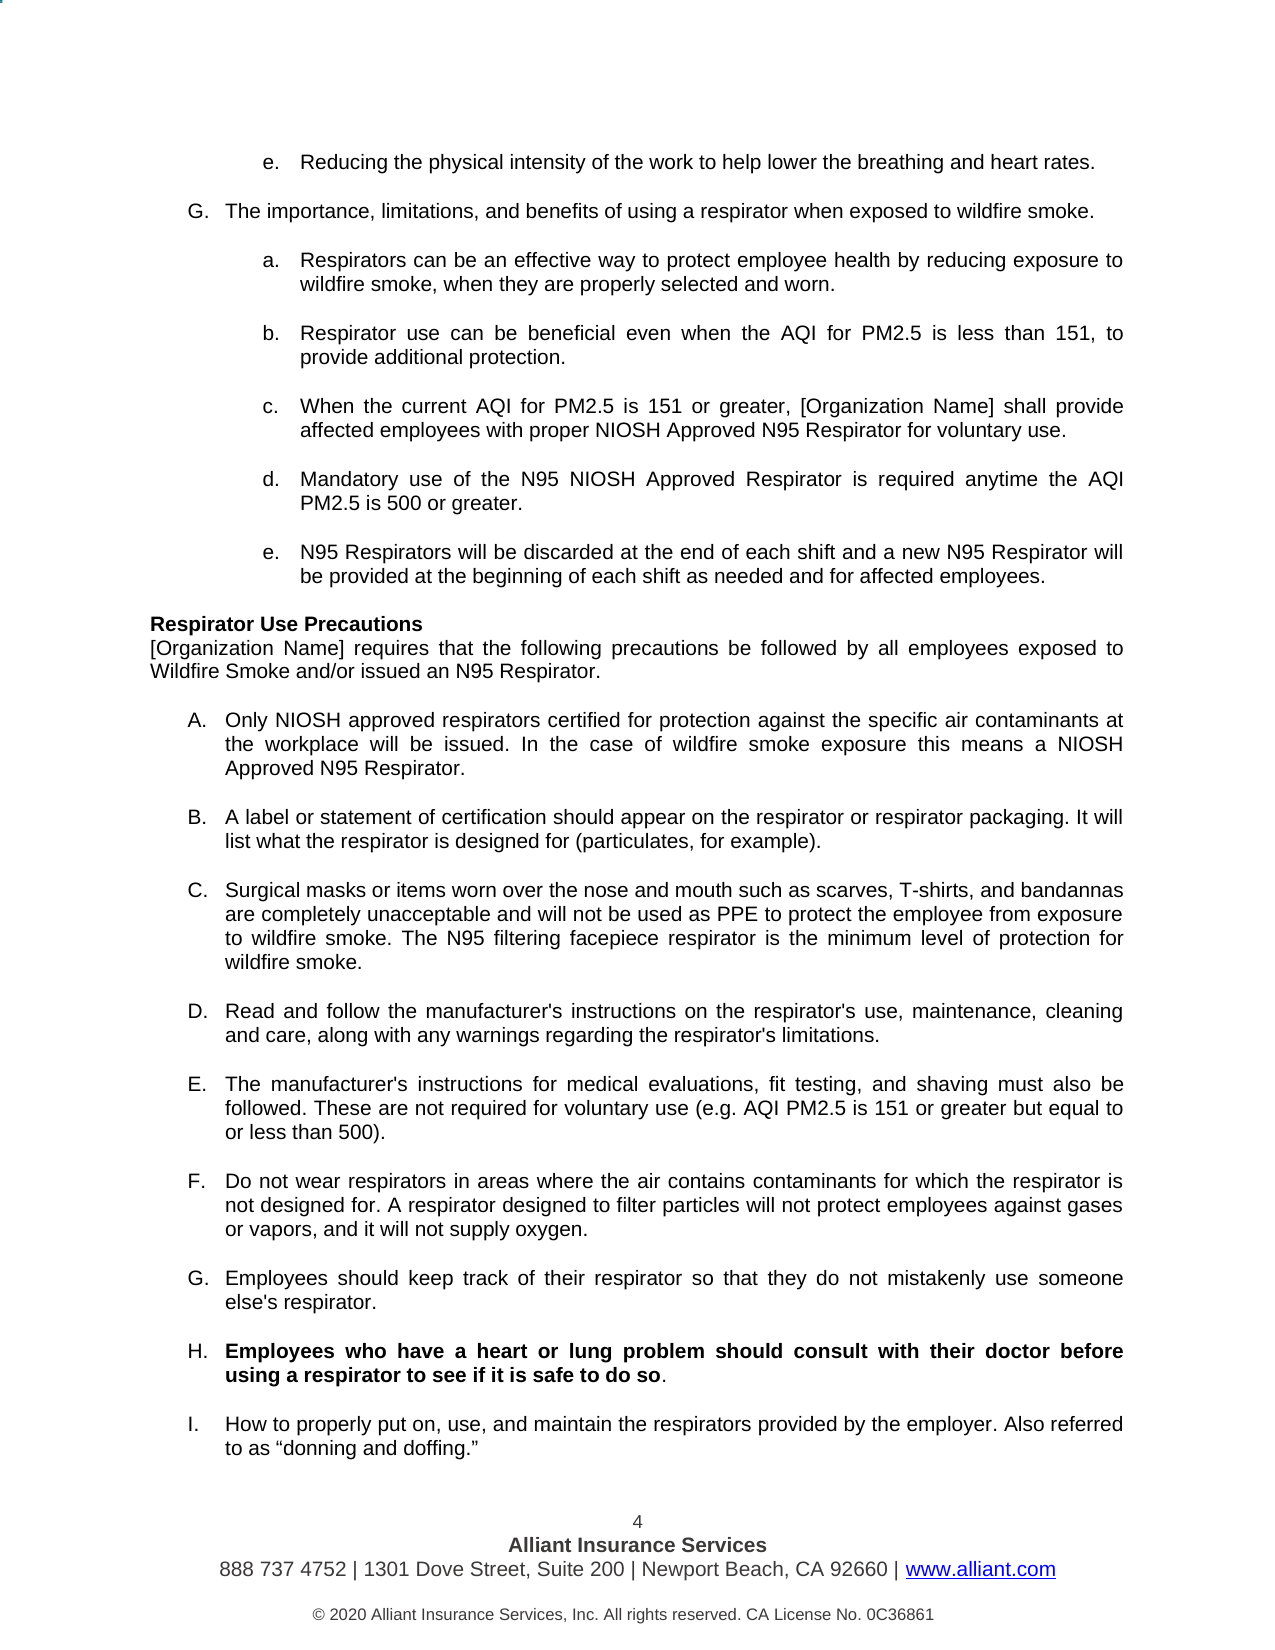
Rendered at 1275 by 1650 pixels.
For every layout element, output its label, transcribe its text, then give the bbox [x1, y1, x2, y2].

text Respirator Use Precautions [150, 611, 1125, 635]
list A label or statement of certification should appear on the respirator or respirator packaging. It will list what the respirator is designed for (particulates, for example). [187, 805, 1125, 853]
text [Organization Name] requires that the following precautions be followed by all employees exposed to Wildfire Smoke and/or issued an N95 Respirator. [150, 635, 1125, 683]
list The manufacturer's instructions for medical evaluations, fit testing, and shaving must also be followed. These are not required for voluntary use (e.g. AQI PM2.5 is 151 or greater but equal to or less than 500). [187, 1072, 1125, 1144]
list Respirators can be an effective way to protect employee health by reducing exposure to wildfire smoke, when they are properly selected and worn. [262, 248, 1125, 296]
list The importance, limitations, and benefits of using a respirator when exposed to wildfire smoke. [187, 199, 1125, 223]
list When the current AQI for PM2.5 is 151 or greater, [Organization Name] shall provide affected employees with proper NIOSH Approved N95 Respirator for voluntary use. [262, 394, 1125, 442]
list Reducing the physical intensity of the work to help lower the breathing and heart rates. [262, 150, 1125, 174]
list N95 Respirators will be discarded at the end of each shift and a new N95 Respirator will be provided at the beginning of each shift as needed and for affected employees. [262, 539, 1125, 587]
list Mandatory use of the N95 NIOSH Approved Respirator is required anytime the AQI PM2.5 is 500 or greater. [262, 467, 1125, 514]
list Employees should keep track of their respirator so that they do not mistakenly use someone else's respirator. [187, 1266, 1125, 1313]
list Do not wear respirators in areas where the air contains contaminants for which the respirator is not designed for. A respirator designed to filter particles will not protect employees against gases or vapors, and it will not supply oxygen. [187, 1169, 1125, 1241]
list Surgical masks or items worn over the nose and mouth such as scarves, T-shirts, and bandannas are completely unacceptable and will not be used as PPE to protect the employee from exposure to wildfire smoke. The N95 filtering facepiece respirator is the minimum level of protection for wildfire smoke. [187, 878, 1125, 974]
list Only NIOSH approved respirators certified for protection against the specific air contaminants at the workplace will be issued. In the case of wildfire smoke exposure this means a NIOSH Approved N95 Respirator. [187, 708, 1125, 780]
list Employees who have a heart or lung problem should consult with their doctor before using a respirator to see if it is safe to do so. [187, 1338, 1125, 1386]
list Respirator use can be beneficial even when the AQI for PM2.5 is less than 151, to provide additional protection. [262, 321, 1125, 369]
list Read and follow the manufacturer's instructions on the respirator's use, maintenance, cleaning and care, along with any warnings regarding the respirator's limitations. [187, 999, 1125, 1047]
list How to properly put on, use, and maintain the respirators provided by the employer. Also referred to as “donning and doffing.” [187, 1411, 1125, 1459]
